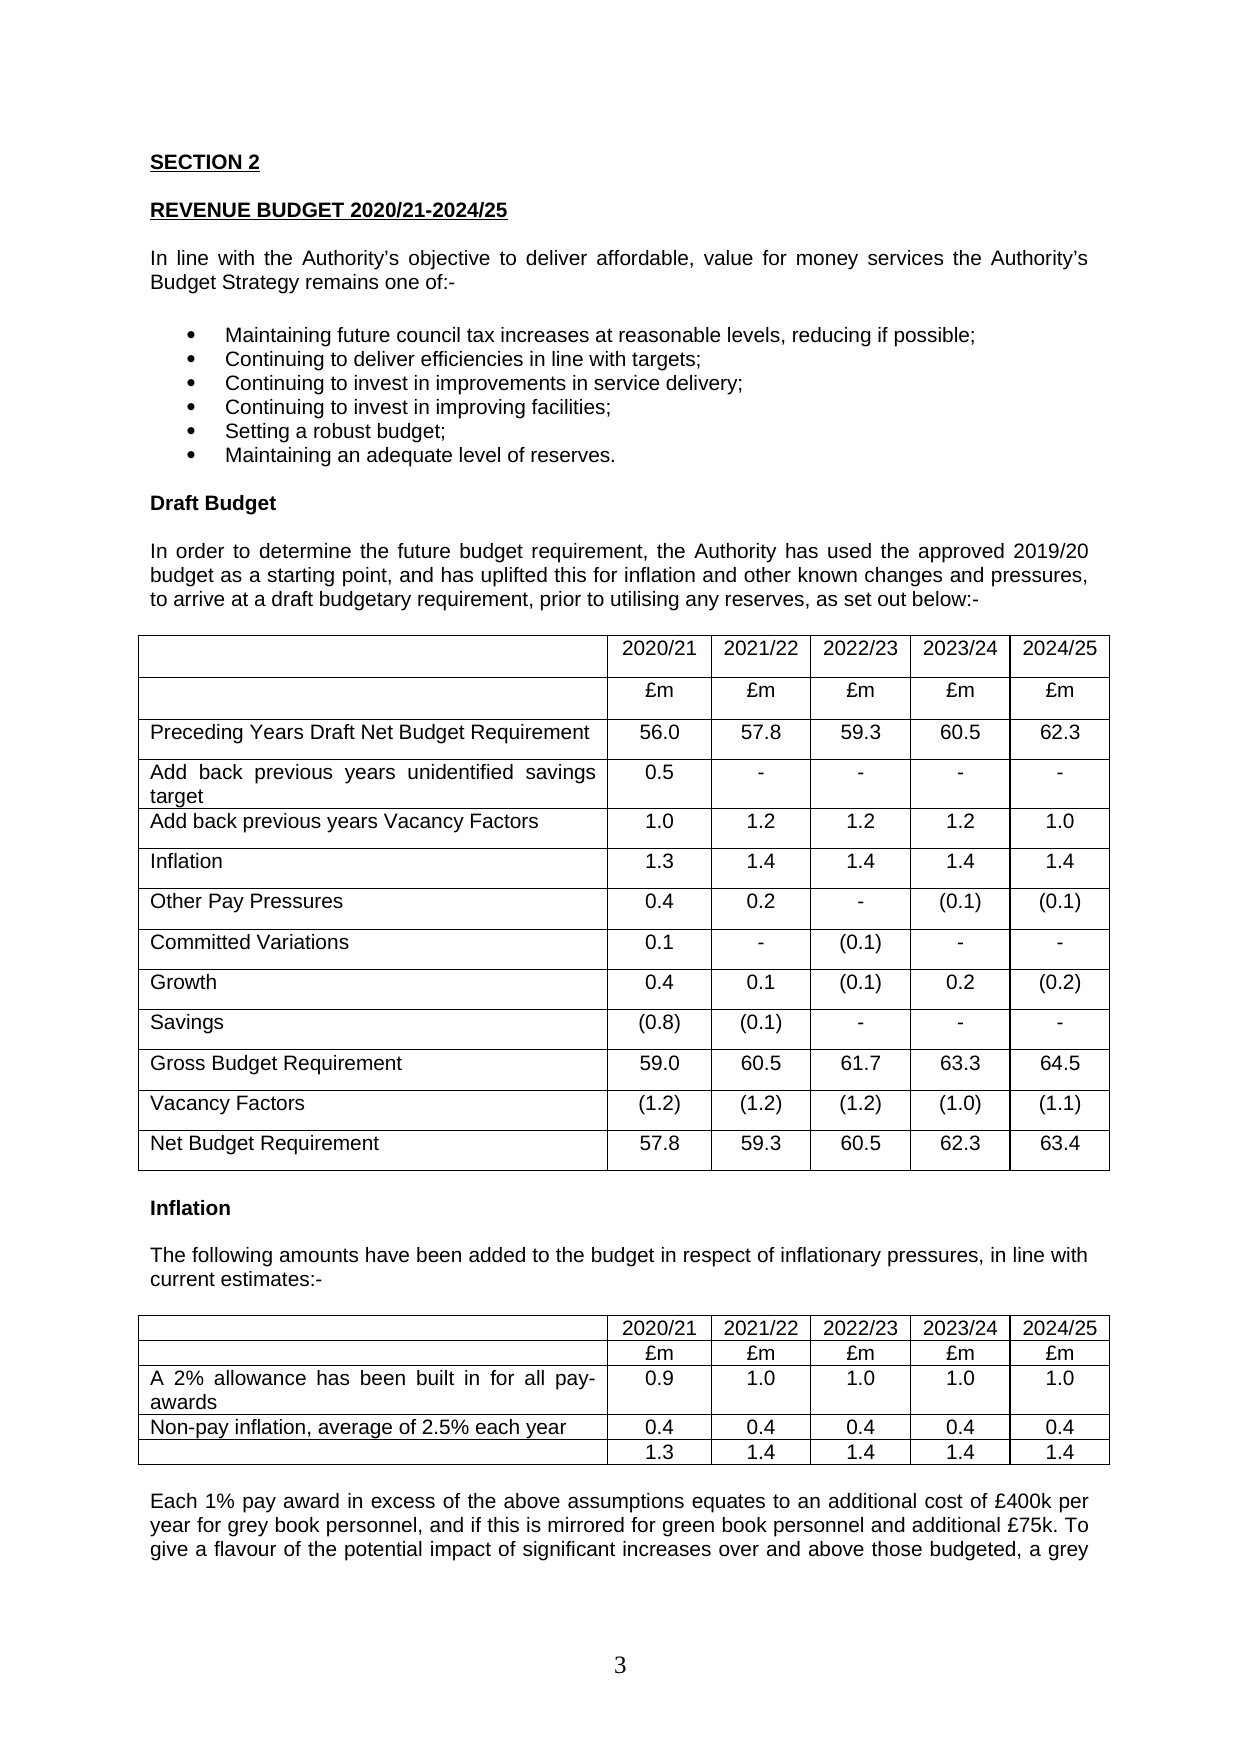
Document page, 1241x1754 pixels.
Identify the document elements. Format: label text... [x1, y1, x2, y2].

table_cell (1.0) [911, 1091, 1009, 1130]
table_cell 1.4 [911, 1440, 1009, 1464]
table_cell 0.1 [608, 930, 711, 969]
table_cell 63.3 [911, 1050, 1009, 1090]
list Setting a robust budget; [187, 419, 1090, 443]
table_cell Inflation [139, 849, 607, 888]
table_cell - [911, 760, 1009, 808]
text Inflation [150, 1195, 1090, 1219]
table_cell 1.0 [911, 1366, 1009, 1414]
table_header 2024/25 [1011, 636, 1109, 677]
table_cell 0.4 [1011, 1415, 1109, 1439]
table_cell 1.0 [1011, 1366, 1109, 1414]
table_cell 63.4 [1011, 1131, 1109, 1170]
table_cell Non-pay inflation, average of 2.5% each year [139, 1415, 607, 1439]
list Maintaining an adequate level of reserves. [187, 443, 1090, 467]
table_cell 0.4 [608, 970, 711, 1009]
table_cell Committed Variations [139, 930, 607, 969]
table_cell 59.3 [712, 1131, 810, 1170]
table_header 2022/23 [811, 636, 910, 677]
table_cell Vacancy Factors [139, 1091, 607, 1130]
text The following amounts have been added to the budget in respect of inflationary pressures, in line with current estimates:- [150, 1243, 1090, 1291]
table_cell (0.2) [1011, 970, 1109, 1009]
table_cell 0.2 [712, 889, 810, 928]
table_cell 1.0 [608, 809, 711, 848]
table_cell 0.4 [911, 1415, 1009, 1439]
table_header [139, 636, 607, 677]
table_cell £m [911, 1341, 1009, 1365]
table_cell 1.4 [811, 1440, 910, 1464]
table_cell 1.4 [712, 849, 810, 888]
table_cell 0.4 [811, 1415, 910, 1439]
table_cell 0.1 [712, 970, 810, 1009]
table_cell 60.5 [911, 720, 1009, 759]
table_cell [139, 1341, 607, 1365]
table_cell 62.3 [911, 1131, 1009, 1170]
table_cell 57.8 [712, 720, 810, 759]
table_cell (1.2) [712, 1091, 810, 1130]
table_cell 64.5 [1011, 1050, 1109, 1090]
table_cell 1.4 [712, 1440, 810, 1464]
table_cell Other Pay Pressures [139, 889, 607, 928]
table_cell 0.4 [608, 1415, 711, 1439]
table_cell 1.0 [811, 1366, 910, 1414]
table_cell 1.4 [1011, 1440, 1109, 1464]
table_cell - [911, 930, 1009, 969]
table_cell 0.4 [712, 1415, 810, 1439]
table_cell (0.8) [608, 1010, 711, 1049]
table_cell 62.3 [1011, 720, 1109, 759]
table_cell - [1011, 1010, 1109, 1049]
table_cell 61.7 [811, 1050, 910, 1090]
table_header 2023/24 [911, 636, 1009, 677]
table_cell (0.1) [712, 1010, 810, 1049]
table_cell Preceding Years Draft Net Budget Requirement [139, 720, 607, 759]
table_cell 1.4 [1011, 849, 1109, 888]
table_cell £m [712, 1341, 810, 1365]
table_cell 1.4 [811, 849, 910, 888]
table_cell Add back previous years Vacancy Factors [139, 809, 607, 848]
table_header 2021/22 [712, 1316, 810, 1340]
table_cell Growth [139, 970, 607, 1009]
table_cell (1.1) [1011, 1091, 1109, 1130]
table_cell £m [911, 678, 1009, 719]
table_cell 1.3 [608, 1440, 711, 1464]
table_cell (0.1) [911, 889, 1009, 928]
table_cell (0.1) [1011, 889, 1109, 928]
table_cell Gross Budget Requirement [139, 1050, 607, 1090]
list Maintaining future council tax increases at reasonable levels, reducing if possible; [187, 322, 1090, 347]
table_header 2024/25 [1011, 1316, 1109, 1340]
table_cell £m [1011, 678, 1109, 719]
table_cell 60.5 [712, 1050, 810, 1090]
table_cell 56.0 [608, 720, 711, 759]
list Continuing to invest in improving facilities; [187, 395, 1090, 419]
table_cell 1.0 [712, 1366, 810, 1414]
table_cell 59.0 [608, 1050, 711, 1090]
table_cell £m [608, 678, 711, 719]
table_header 2020/21 [608, 1316, 711, 1340]
text SECTION 2 [150, 150, 1090, 174]
table_cell 59.3 [811, 720, 910, 759]
table_cell 1.2 [811, 809, 910, 848]
table_cell - [1011, 760, 1109, 808]
table_cell - [712, 930, 810, 969]
table_cell 1.4 [911, 849, 1009, 888]
list Continuing to deliver efficiencies in line with targets; [187, 347, 1090, 371]
table_cell Net Budget Requirement [139, 1131, 607, 1170]
table_cell 1.0 [1011, 809, 1109, 848]
table_cell (0.1) [811, 970, 910, 1009]
text REVENUE BUDGET 2020/21-2024/25 [150, 198, 1090, 222]
table_cell 1.2 [712, 809, 810, 848]
table_cell A 2% allowance has been built in for all pay-awards [139, 1366, 607, 1414]
table_cell - [1011, 930, 1109, 969]
table_cell 0.4 [608, 889, 711, 928]
table_cell (0.1) [811, 930, 910, 969]
table_cell £m [712, 678, 810, 719]
table_header [139, 1316, 607, 1340]
table_cell 0.2 [911, 970, 1009, 1009]
table_cell £m [1011, 1341, 1109, 1365]
table_cell - [811, 1010, 910, 1049]
table_cell 0.5 [608, 760, 711, 808]
table_cell £m [811, 678, 910, 719]
text In line with the Authority’s objective to deliver affordable, value for money services the Authority’s Budget Strategy remains one of:- [150, 246, 1090, 294]
table_cell 57.8 [608, 1131, 711, 1170]
table_header 2020/21 [608, 636, 711, 677]
table_cell 60.5 [811, 1131, 910, 1170]
table_cell (1.2) [608, 1091, 711, 1130]
table_cell £m [608, 1341, 711, 1365]
list Continuing to invest in improvements in service delivery; [187, 371, 1090, 395]
table_cell 0.9 [608, 1366, 711, 1414]
table_header 2023/24 [911, 1316, 1009, 1340]
table_cell Add back previous years unidentified savings target [139, 760, 607, 808]
table_cell Savings [139, 1010, 607, 1049]
table_cell - [811, 760, 910, 808]
table_cell [139, 678, 607, 719]
text Draft Budget [150, 491, 1090, 515]
table_cell 1.3 [608, 849, 711, 888]
table_header 2022/23 [811, 1316, 910, 1340]
table_cell - [911, 1010, 1009, 1049]
table_cell £m [811, 1341, 910, 1365]
table_cell - [811, 889, 910, 928]
table_header 2021/22 [712, 636, 810, 677]
table_cell 1.2 [911, 809, 1009, 848]
table_cell - [712, 760, 810, 808]
text In order to determine the future budget requirement, the Authority has used the approved 2019/20 budget as a starting point, and has uplifted this for inflation and other known changes and pressures, to arrive at a draft budgetary requirement, prior to utilising any reserves, as set out below:- [150, 539, 1090, 611]
table_cell [139, 1440, 607, 1464]
table_cell (1.2) [811, 1091, 910, 1130]
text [150, 1489, 1090, 1561]
